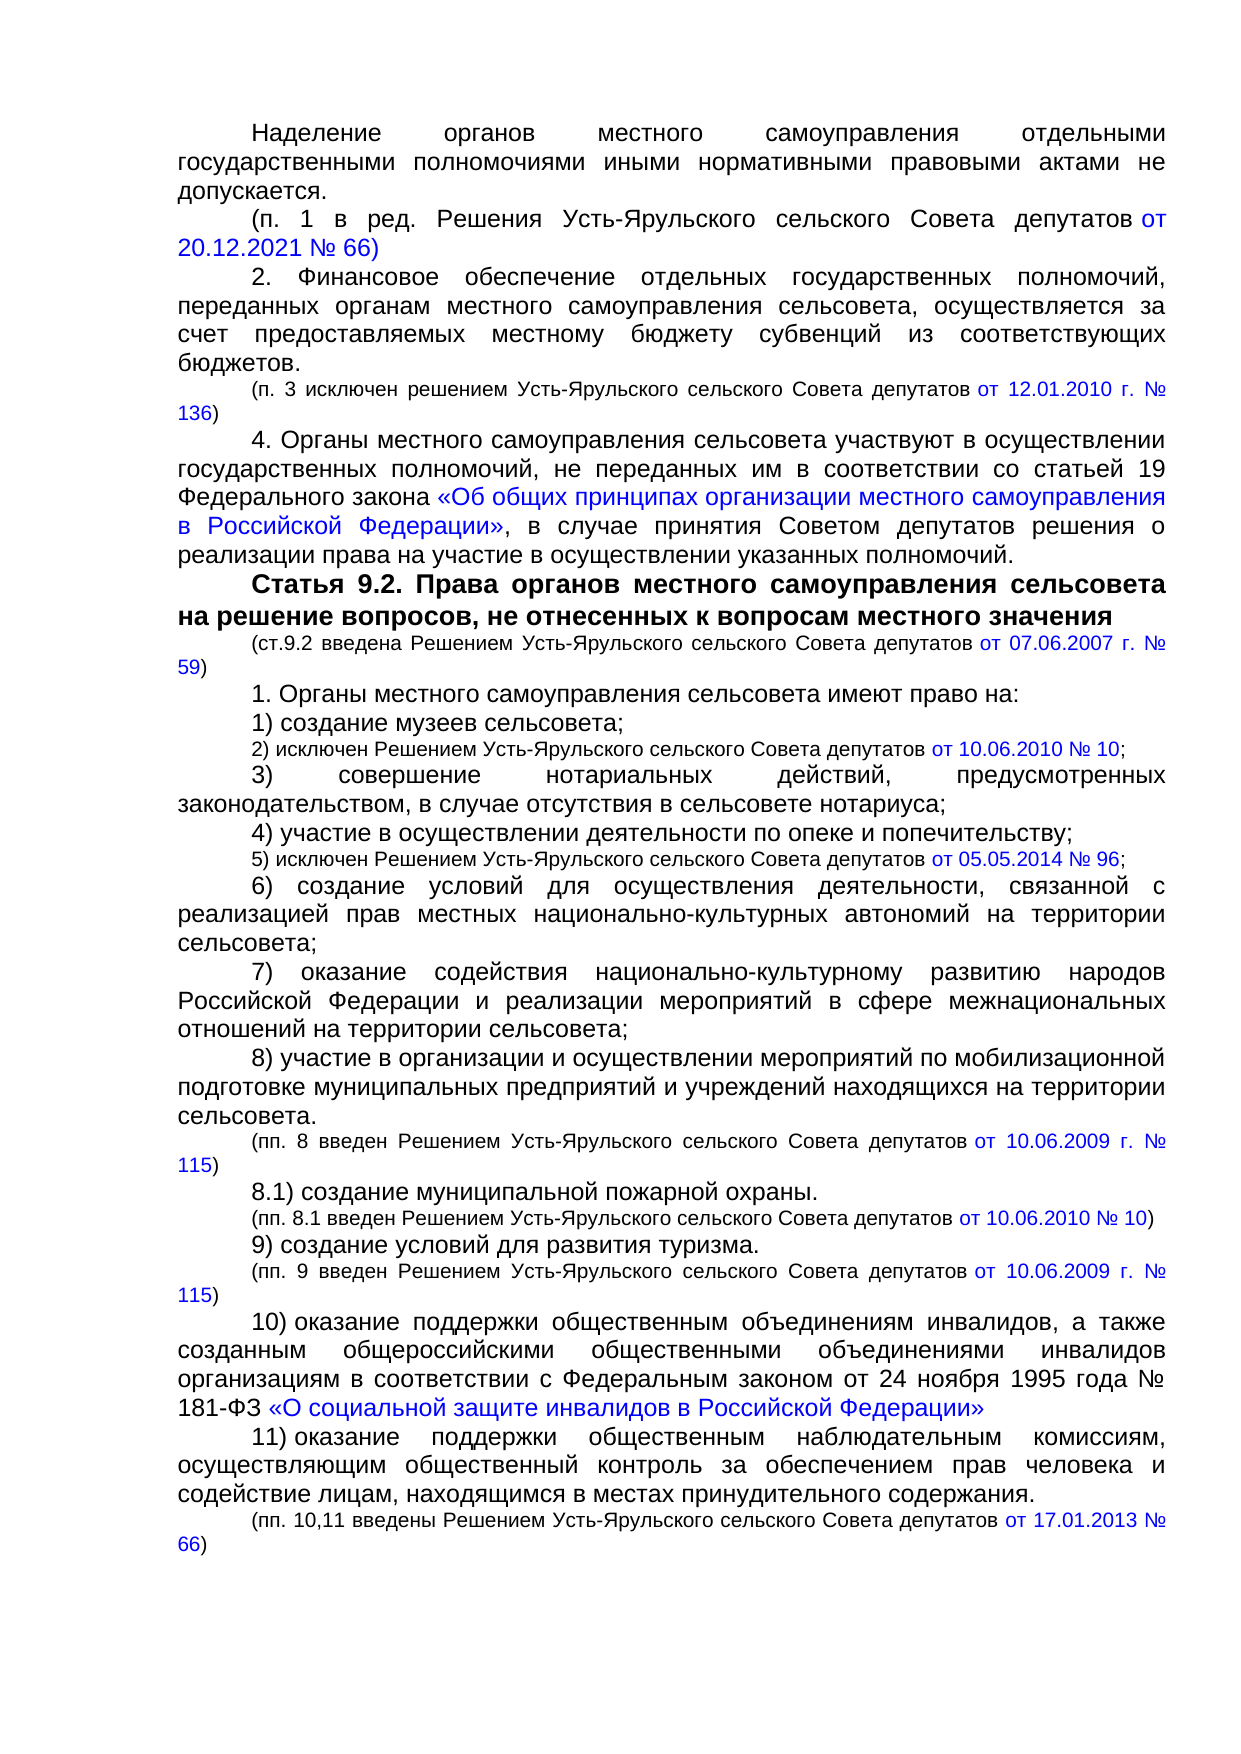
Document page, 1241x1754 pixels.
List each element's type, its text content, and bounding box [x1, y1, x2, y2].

text 6) создание условий для осуществления деятельности, связанной с реализацией прав местных национально-культурных автономий на территории сельсовета; [177, 871, 1167, 957]
text (пп. 8.1 введен Решением Усть-Ярульского сельского Совета депутатов от 10.06.2010 № 10) [177, 1206, 1167, 1230]
text (ст.9.2 введена Решением Усть-Ярульского сельского Совета депутатов от 07.06.2007 г. № 59) [177, 631, 1167, 679]
text 3) совершение нотариальных действий, предусмотренных законодательством, в случае отсутствия в сельсовете нотариуса; [177, 760, 1167, 818]
text 4. Органы местного самоуправления сельсовета участвуют в осуществлении государственных полномочий, не переданных им в соответствии со статьей 19 Федерального закона «Об общих принципах организации местного самоуправления в Российской Федерации», в случае принятия Советом депутатов решения о реализации права на участие в осуществлении указанных полномочий. [177, 425, 1167, 568]
text (пп. 10,11 введены Решением Усть-Ярульского сельского Совета депутатов от 17.01.2013 № 66) [177, 1508, 1167, 1556]
text Наделение органов местного самоуправления отдельными государственными полномочиями иными нормативными правовыми актами не допускается. [177, 118, 1167, 204]
text 11) оказание поддержки общественным наблюдательным комиссиям, осуществляющим общественный контроль за обеспечением прав человека и содействие лицам, находящимся в местах принудительного содержания. [177, 1422, 1167, 1508]
text (п. 3 исключен решением Усть-Ярульского сельского Совета депутатов от 12.01.2010 г. № 136) [177, 377, 1167, 425]
text 2) исключен Решением Усть-Ярульского сельского Совета депутатов от 10.06.2010 № 10; [177, 736, 1167, 760]
text 4) участие в осуществлении деятельности по опеке и попечительству; [177, 818, 1167, 847]
text 8) участие в организации и осуществлении мероприятий по мобилизационной подготовке муниципальных предприятий и учреждений находящихся на территории сельсовета. [177, 1043, 1167, 1129]
text 5) исключен Решением Усть-Ярульского сельского Совета депутатов от 05.05.2014 № 96; [177, 847, 1167, 871]
text 1) создание музеев сельсовета; [177, 708, 1167, 736]
text (пп. 8 введен Решением Усть-Ярульского сельского Совета депутатов от 10.06.2009 г. № 115) [177, 1129, 1167, 1177]
text (п. 1 в ред. Решения Усть-Ярульского сельского Совета депутатов от 20.12.2021 № 66) [177, 204, 1167, 262]
text 7) оказание содействия национально-культурному развитию народов Российской Федерации и реализации мероприятий в сфере межнациональных отношений на территории сельсовета; [177, 957, 1167, 1043]
text 8.1) создание муниципальной пожарной охраны. [177, 1177, 1167, 1206]
text 1. Органы местного самоуправления сельсовета имеют право на: [177, 679, 1167, 708]
text Статья 9.2. Права органов местного самоуправления сельсовета на решение вопросов, не отнесенных к вопросам местного значения [177, 568, 1167, 631]
text (пп. 9 введен Решением Усть-Ярульского сельского Совета депутатов от 10.06.2009 г. № 115) [177, 1259, 1167, 1307]
text 2. Финансовое обеспечение отдельных государственных полномочий, переданных органам местного самоуправления сельсовета, осуществляется за счет предоставляемых местному бюджету субвенций из соответствующих бюджетов. [177, 262, 1167, 377]
text 10) оказание поддержки общественным объединениям инвалидов, а также созданным общероссийскими общественными объединениями инвалидов организациям в соответствии с Федеральным законом от 24 ноября 1995 года № 181-ФЗ «О социальной защите инвалидов в Российской Федерации» [177, 1307, 1167, 1422]
text 9) создание условий для развития туризма. [177, 1230, 1167, 1259]
